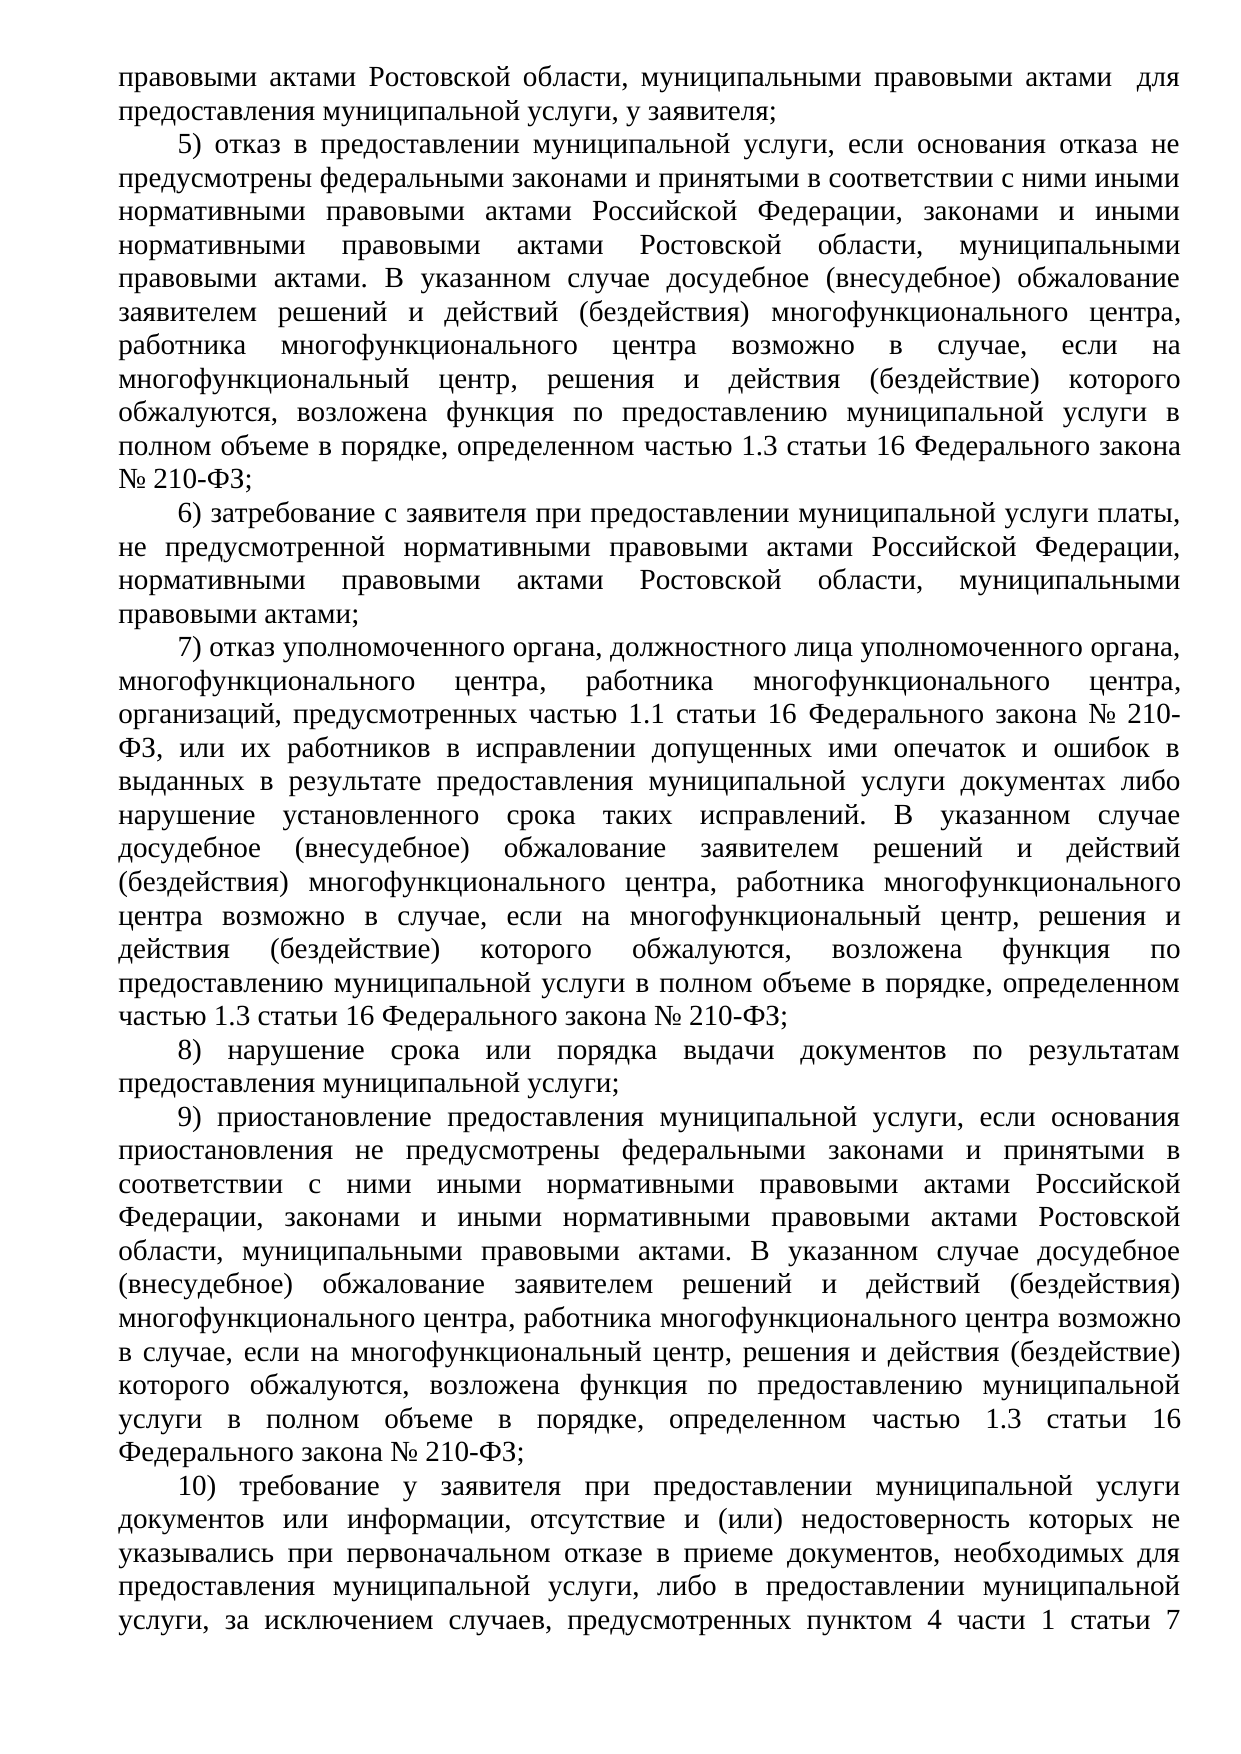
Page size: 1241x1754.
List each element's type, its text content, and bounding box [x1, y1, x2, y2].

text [118, 1468, 1181, 1636]
text 7) отказ уполномоченного органа, должностного лица уполномоченного органа, многофункционального центра, работника многофункционального центра, организаций, предусмотренных частью 1.1 статьи 16 Федерального закона № 210-ФЗ, или их работников в исправлении допущенных ими опечаток и ошибок в выданных в результате предоставления муниципальной услуги документах либо нарушение установленного срока таких исправлений. В указанном случае досудебное (внесудебное) обжалование заявителем решений и действий (бездействия) многофункционального центра, работника многофункционального центра возможно в случае, если на многофункциональный центр, решения и действия (бездействие) которого обжалуются, возложена функция по предоставлению муниципальной услуги в полном объеме в порядке, определенном частью 1.3 статьи 16 Федерального закона № 210-ФЗ; [118, 629, 1181, 1032]
text 9) приостановление предоставления муниципальной услуги, если основания приостановления не предусмотрены федеральными законами и принятыми в соответствии с ними иными нормативными правовыми актами Российской Федерации, законами и иными нормативными правовыми актами Ростовской области, муниципальными правовыми актами. В указанном случае досудебное (внесудебное) обжалование заявителем решений и действий (бездействия) многофункционального центра, работника многофункционального центра возможно в случае, если на многофункциональный центр, решения и действия (бездействие) которого обжалуются, возложена функция по предоставлению муниципальной услуги в полном объеме в порядке, определенном частью 1.3 статьи 16 Федерального закона № 210-ФЗ; [118, 1099, 1181, 1468]
text 6) затребование с заявителя при предоставлении муниципальной услуги платы, не предусмотренной нормативными правовыми актами Российской Федерации, нормативными правовыми актами Ростовской области, муниципальными правовыми актами; [118, 495, 1181, 629]
text 5) отказ в предоставлении муниципальной услуги, если основания отказа не предусмотрены федеральными законами и принятыми в соответствии с ними иными нормативными правовыми актами Российской Федерации, законами и иными нормативными правовыми актами Ростовской области, муниципальными правовыми актами. В указанном случае досудебное (внесудебное) обжалование заявителем решений и действий (бездействия) многофункционального центра, работника многофункционального центра возможно в случае, если на многофункциональный центр, решения и действия (бездействие) которого обжалуются, возложена функция по предоставлению муниципальной услуги в полном объеме в порядке, определенном частью 1.3 статьи 16 Федерального закона № 210-ФЗ; [118, 126, 1181, 495]
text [118, 59, 1181, 126]
text 8) нарушение срока или порядка выдачи документов по результатам предоставления муниципальной услуги; [118, 1032, 1181, 1099]
